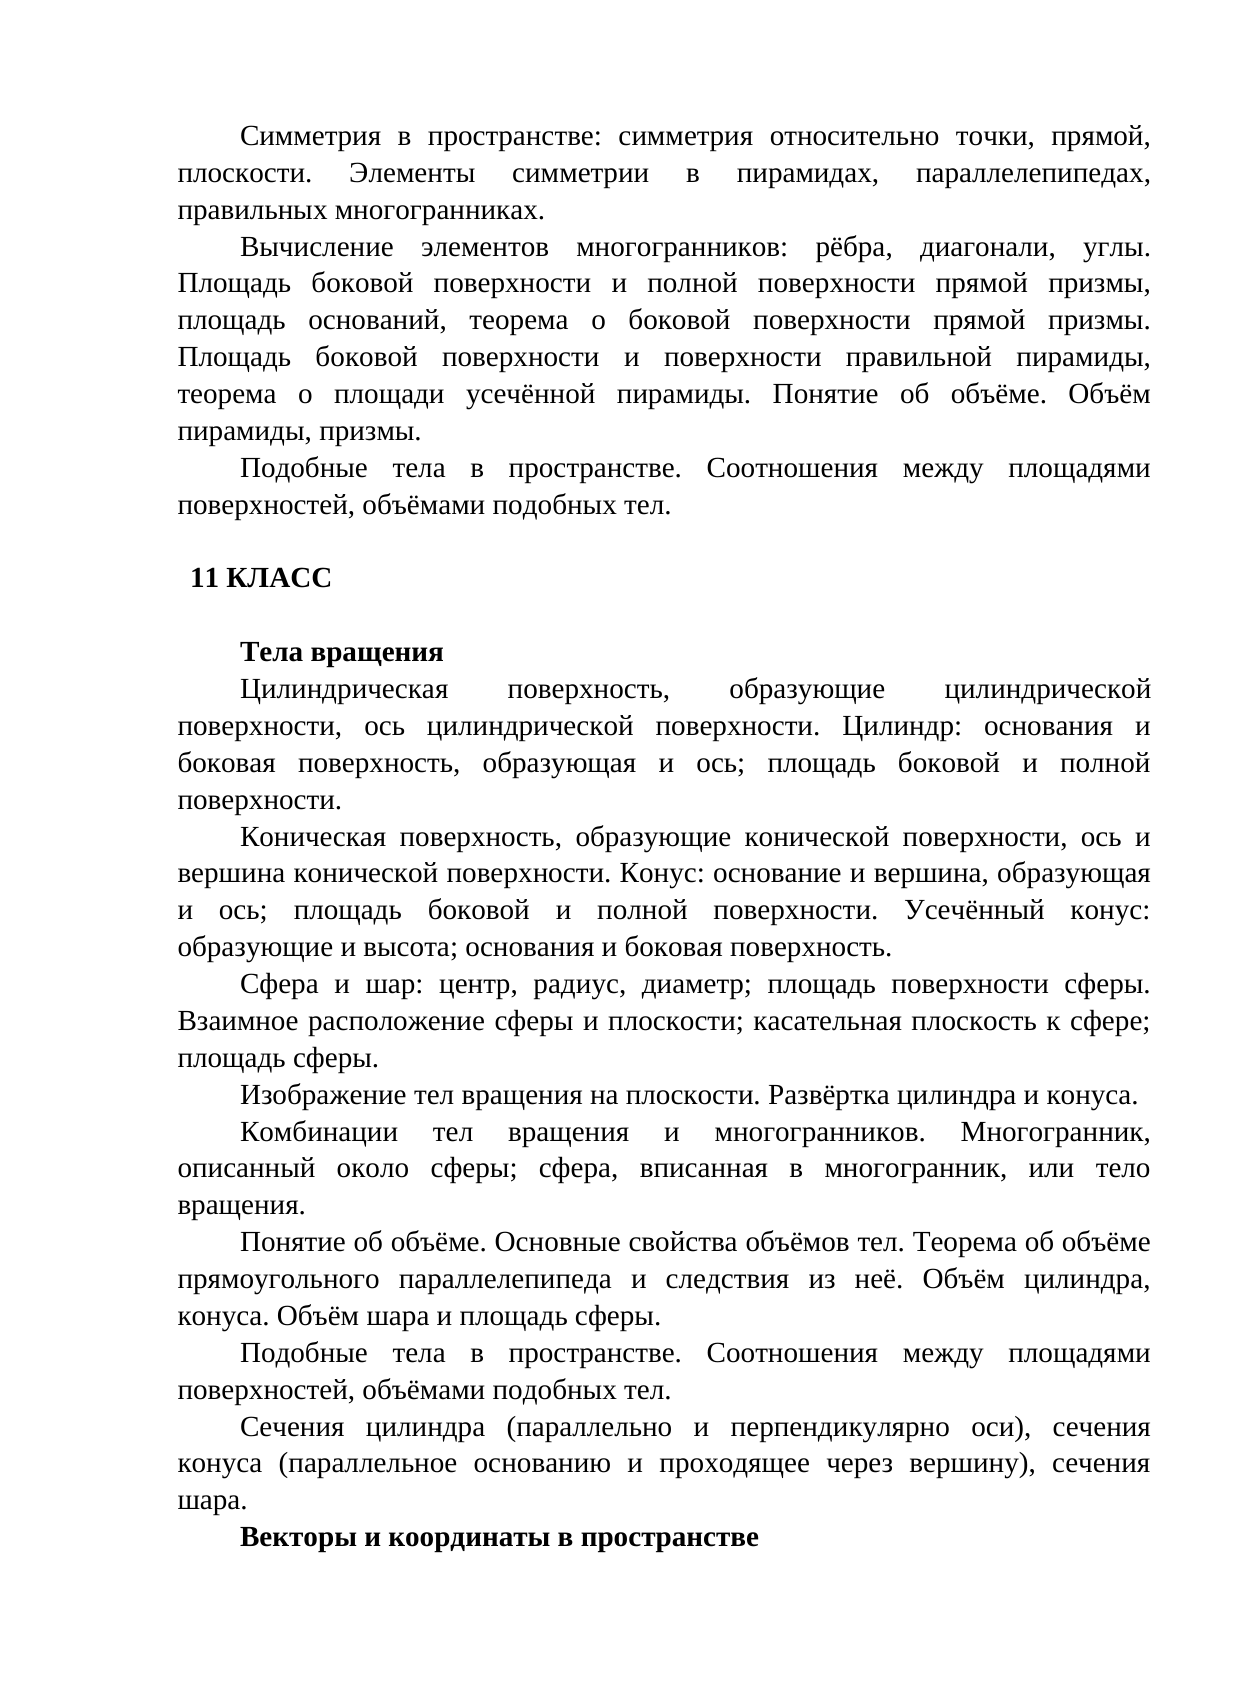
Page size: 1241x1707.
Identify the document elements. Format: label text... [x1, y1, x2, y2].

text Комбинации тел вращения и многогранников. Многогранник, описанный около сферы; сфера, вписанная в многогранник, или тело вращения. [177, 1114, 1152, 1221]
text Подобные тела в пространстве. Соотношения между площадями поверхностей, объёмами подобных тел. [177, 450, 1152, 520]
text Вычисление элементов многогранников: рёбра, диагонали, углы. Площадь боковой поверхности и полной поверхности прямой призмы, площадь оснований, теорема о боковой поверхности прямой призмы. Площадь боковой поверхности и поверхности правильной пирамиды, теорема о площади усечённой пирамиды. Понятие об объёме. Объём пирамиды, призмы. [177, 229, 1152, 447]
text Векторы и координаты в пространстве [177, 1519, 1152, 1553]
text Тела вращения [177, 634, 1152, 668]
text Коническая поверхность, образующие конической поверхности, ось и вершина конической поверхности. Конус: основание и вершина, образующая и ось; площадь боковой и полной поверхности. Усечённый конус: образующие и высота; основания и боковая поверхность. [177, 819, 1152, 963]
text Симметрия в пространстве: симметрия относительно точки, прямой, плоскости. Элементы симметрии в пирамидах, параллелепипедах, правильных многогранниках. [177, 118, 1152, 225]
text Изображение тел вращения на плоскости. Развёртка цилиндра и конуса. [177, 1077, 1152, 1110]
text 11 КЛАСС [190, 561, 1152, 594]
text Сфера и шар: центр, радиус, диаметр; площадь поверхности сферы. Взаимное расположение сферы и плоскости; касательная плоскость к сфере; площадь сферы. [177, 966, 1152, 1073]
text Подобные тела в пространстве. Соотношения между площадями поверхностей, объёмами подобных тел. [177, 1335, 1152, 1405]
text Сечения цилиндра (параллельно и перпендикулярно оси), сечения конуса (параллельное основанию и проходящее через вершину), сечения шара. [177, 1409, 1152, 1516]
text Цилиндрическая поверхность, образующие цилиндрической поверхности, ось цилиндрической поверхности. Цилиндр: основания и боковая поверхность, образующая и ось; площадь боковой и полной поверхности. [177, 671, 1152, 815]
text Понятие об объёме. Основные свойства объёмов тел. Теорема об объёме прямоугольного параллелепипеда и следствия из неё. Объём цилиндра, конуса. Объём шара и площадь сферы. [177, 1224, 1152, 1332]
